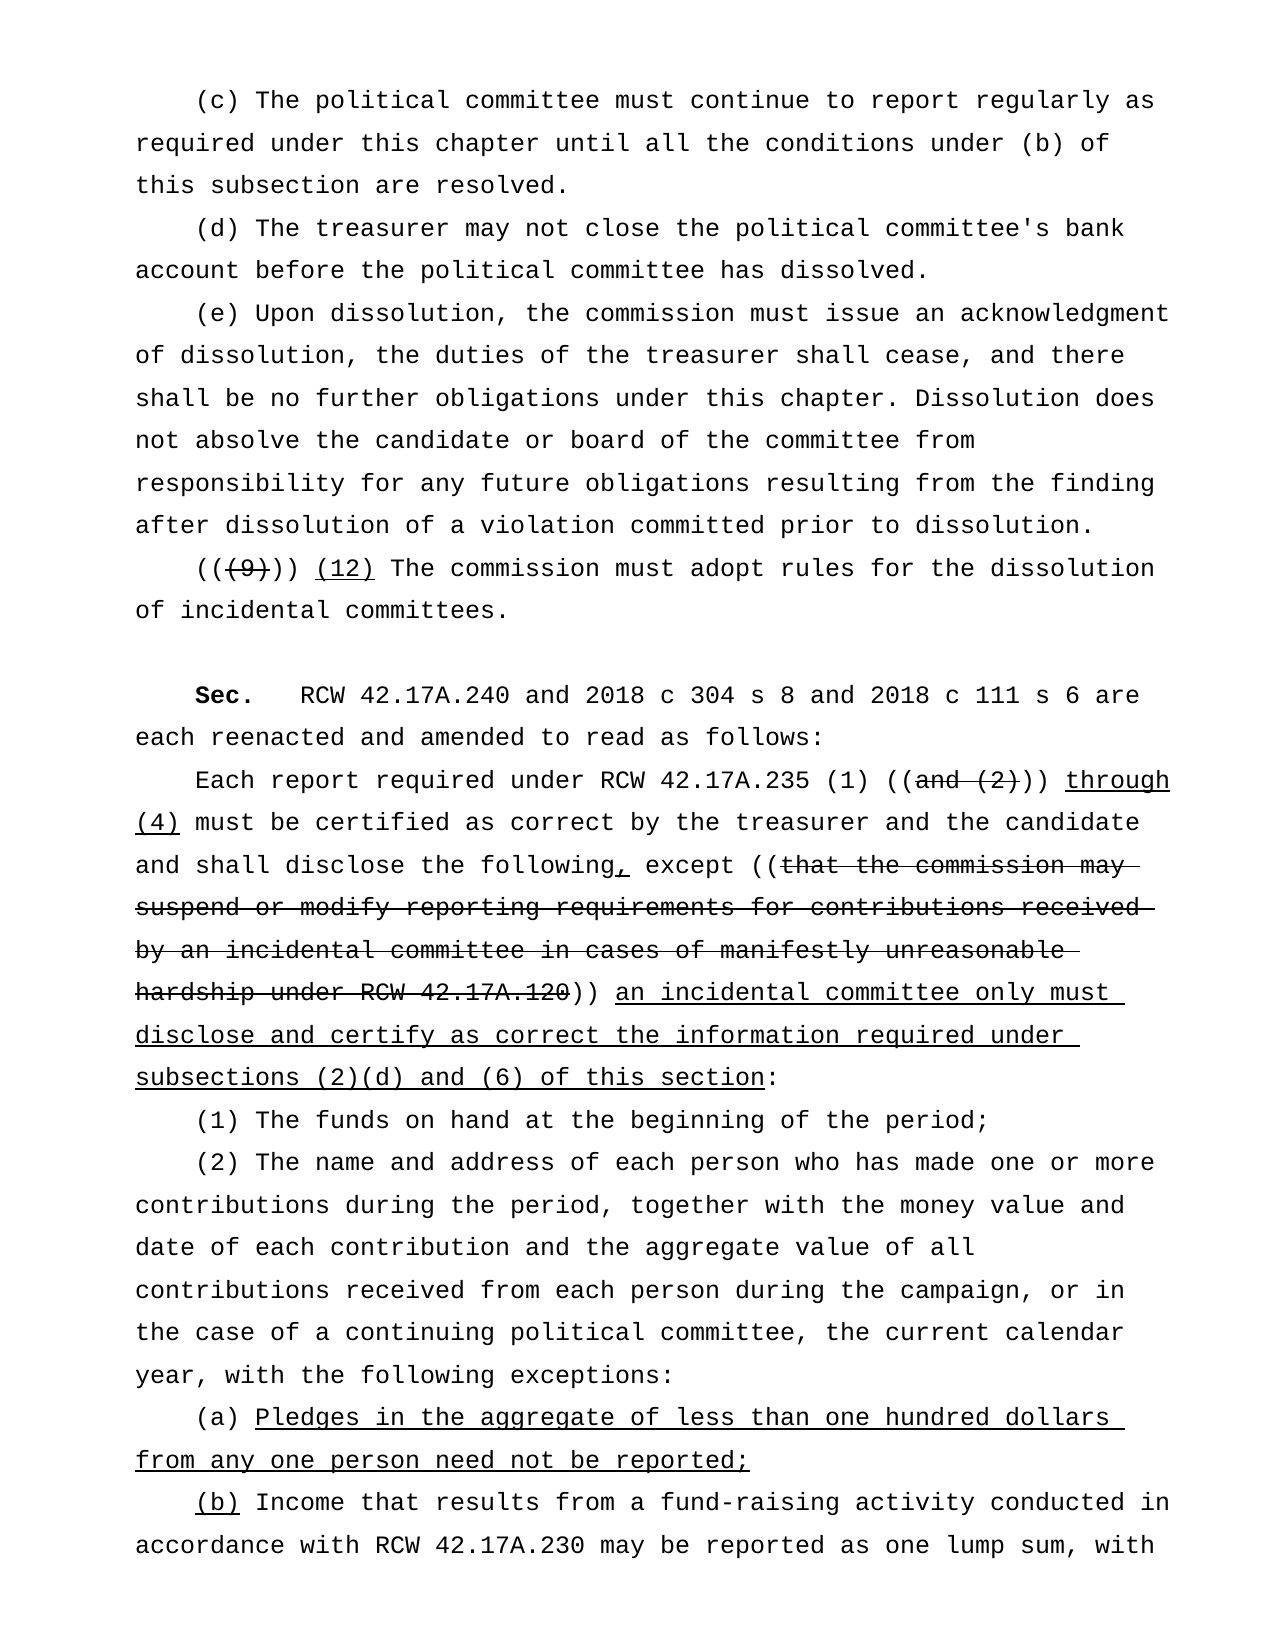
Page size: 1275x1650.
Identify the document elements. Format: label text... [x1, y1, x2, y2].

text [135, 1477, 1170, 1562]
text (e) Upon dissolution, the commission must issue an acknowledgment of dissolution, the duties of the treasurer shall cease, and there shall be no further obligations under this chapter. Dissolution does not absolve the candidate or board of the committee from responsibility for any future obligations resulting from the finding after dissolution of a violation committed prior to dissolution. [135, 287, 1170, 542]
text (c) The political committee must continue to report regularly as required under this chapter until all the conditions under (b) of this subsection are resolved. [135, 75, 1170, 202]
text (d) The treasurer may not close the political committee's bank account before the political committee has dissolved. [135, 202, 1170, 287]
text (((9))) (12) The commission must adopt rules for the dissolution of incidental committees. [135, 542, 1170, 627]
text Sec. RCW 42.17A.240 and 2018 c 304 s 8 and 2018 c 111 s 6 are each reenacted and amended to read as follows: [135, 669, 1170, 754]
text (a) Pledges in the aggregate of less than one hundred dollars from any one person need not be reported; [135, 1392, 1170, 1477]
text (2) The name and address of each person who has made one or more contributions during the period, together with the money value and date of each contribution and the aggregate value of all contributions received from each person during the campaign, or in the case of a continuing political committee, the current calendar year, with the following exceptions: [135, 1137, 1170, 1392]
text (1) The funds on hand at the beginning of the period; [135, 1094, 1170, 1137]
text Each report required under RCW 42.17A.235 (1) ((and (2))) through (4) must be certified as correct by the treasurer and the candidate and shall disclose the following, except ((that the commission may suspend or modify reporting requirements for contributions received by an incidental committee in cases of manifestly unreasonable hardship under RCW 42.17A.120)) an incidental committee only must disclose and certify as correct the information required under subsections (2)(d) and (6) of this section: [135, 754, 1170, 1094]
